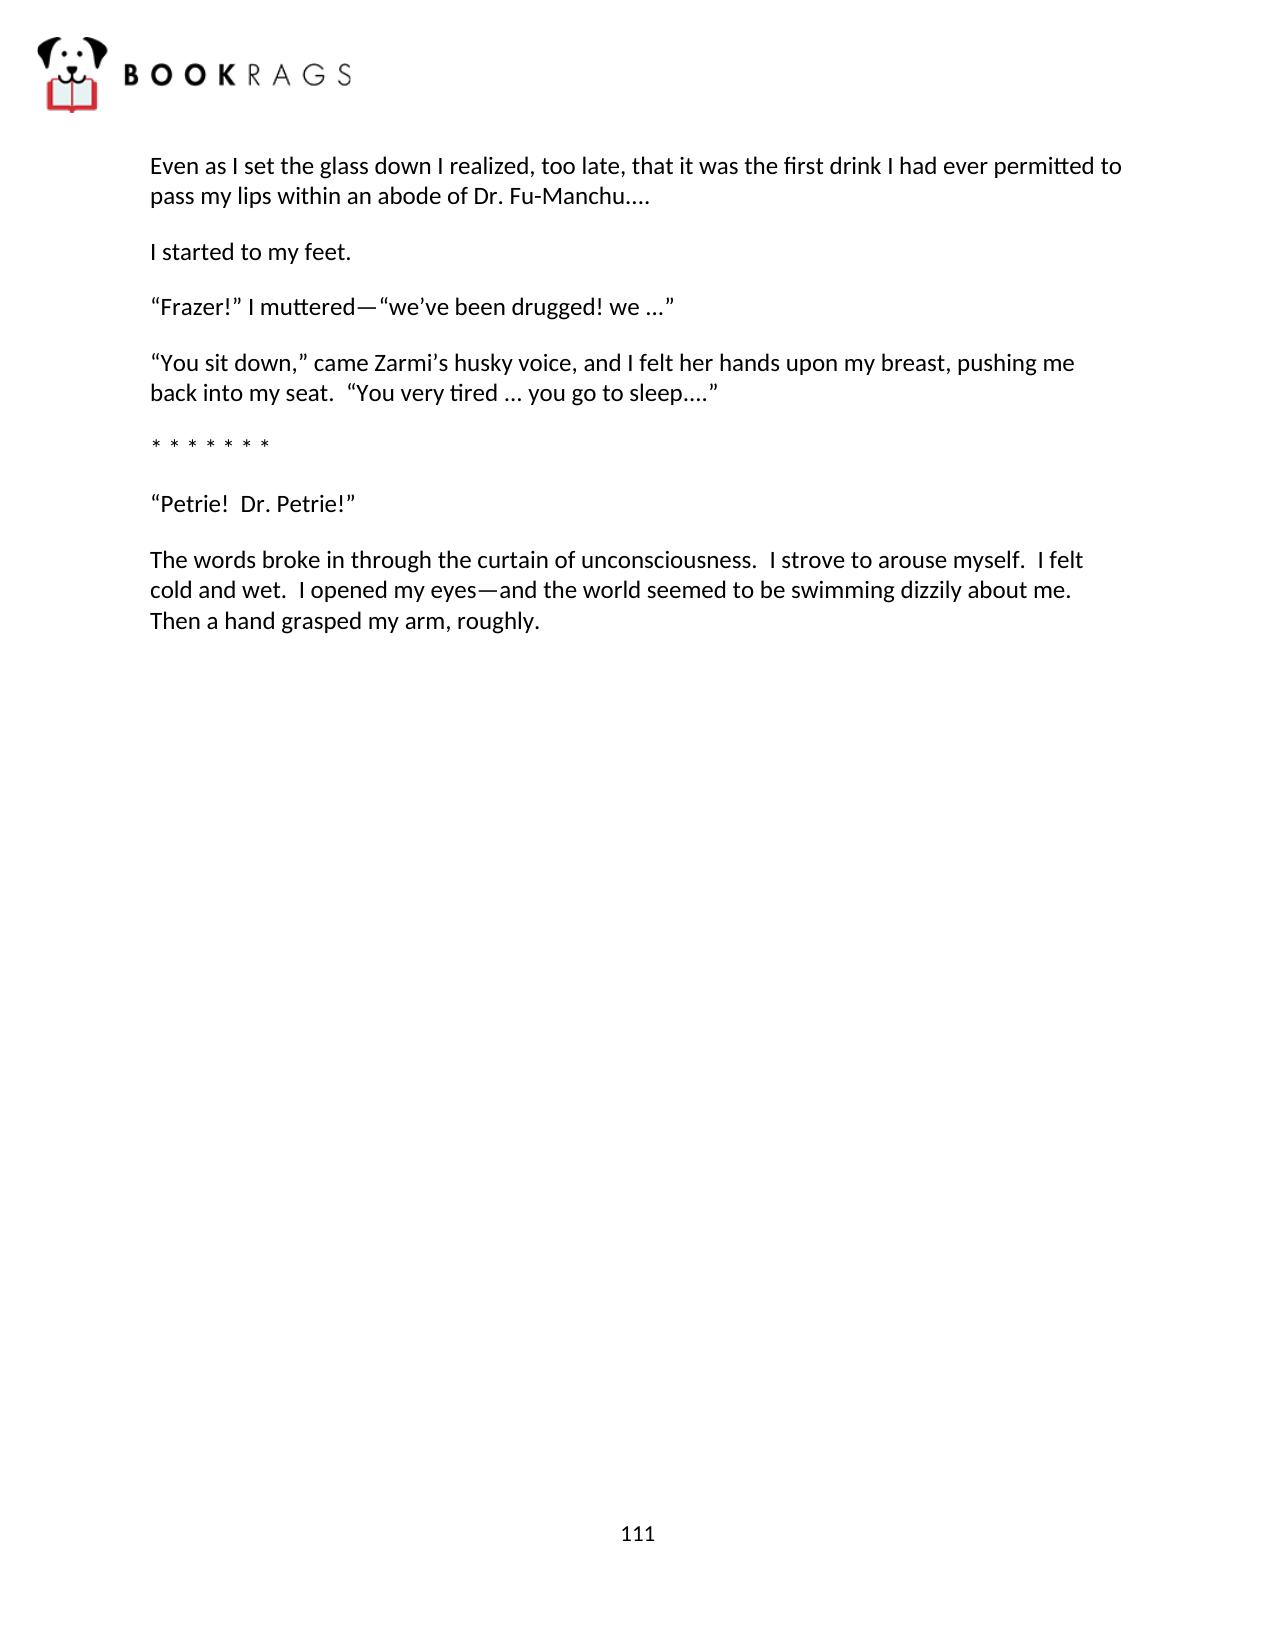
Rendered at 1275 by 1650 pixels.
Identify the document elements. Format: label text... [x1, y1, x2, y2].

text “Petrie! Dr. Petrie!” [150, 489, 1125, 519]
text “Frazer!” I muttered—­“we’ve been drugged! we ...” [150, 292, 1125, 322]
text “You sit down,” came Zarmi’s husky voice, and I felt her hands upon my breast, pushing me back into my seat. “You very tired ... you go to sleep....” [150, 347, 1125, 408]
picture [37, 37, 351, 113]
text Even as I set the glass down I realized, too late, that it was the first drink I had ever permitted to pass my lips within an abode of Dr. Fu-Manchu.... [150, 150, 1125, 211]
text The words broke in through the curtain of unconsciousness. I strove to arouse myself. I felt cold and wet. I opened my eyes—­and the world seemed to be swimming dizzily about me. Then a hand grasped my arm, roughly. [150, 544, 1125, 636]
text * * * * * * * [150, 433, 1125, 464]
text I started to my feet. [150, 236, 1125, 267]
